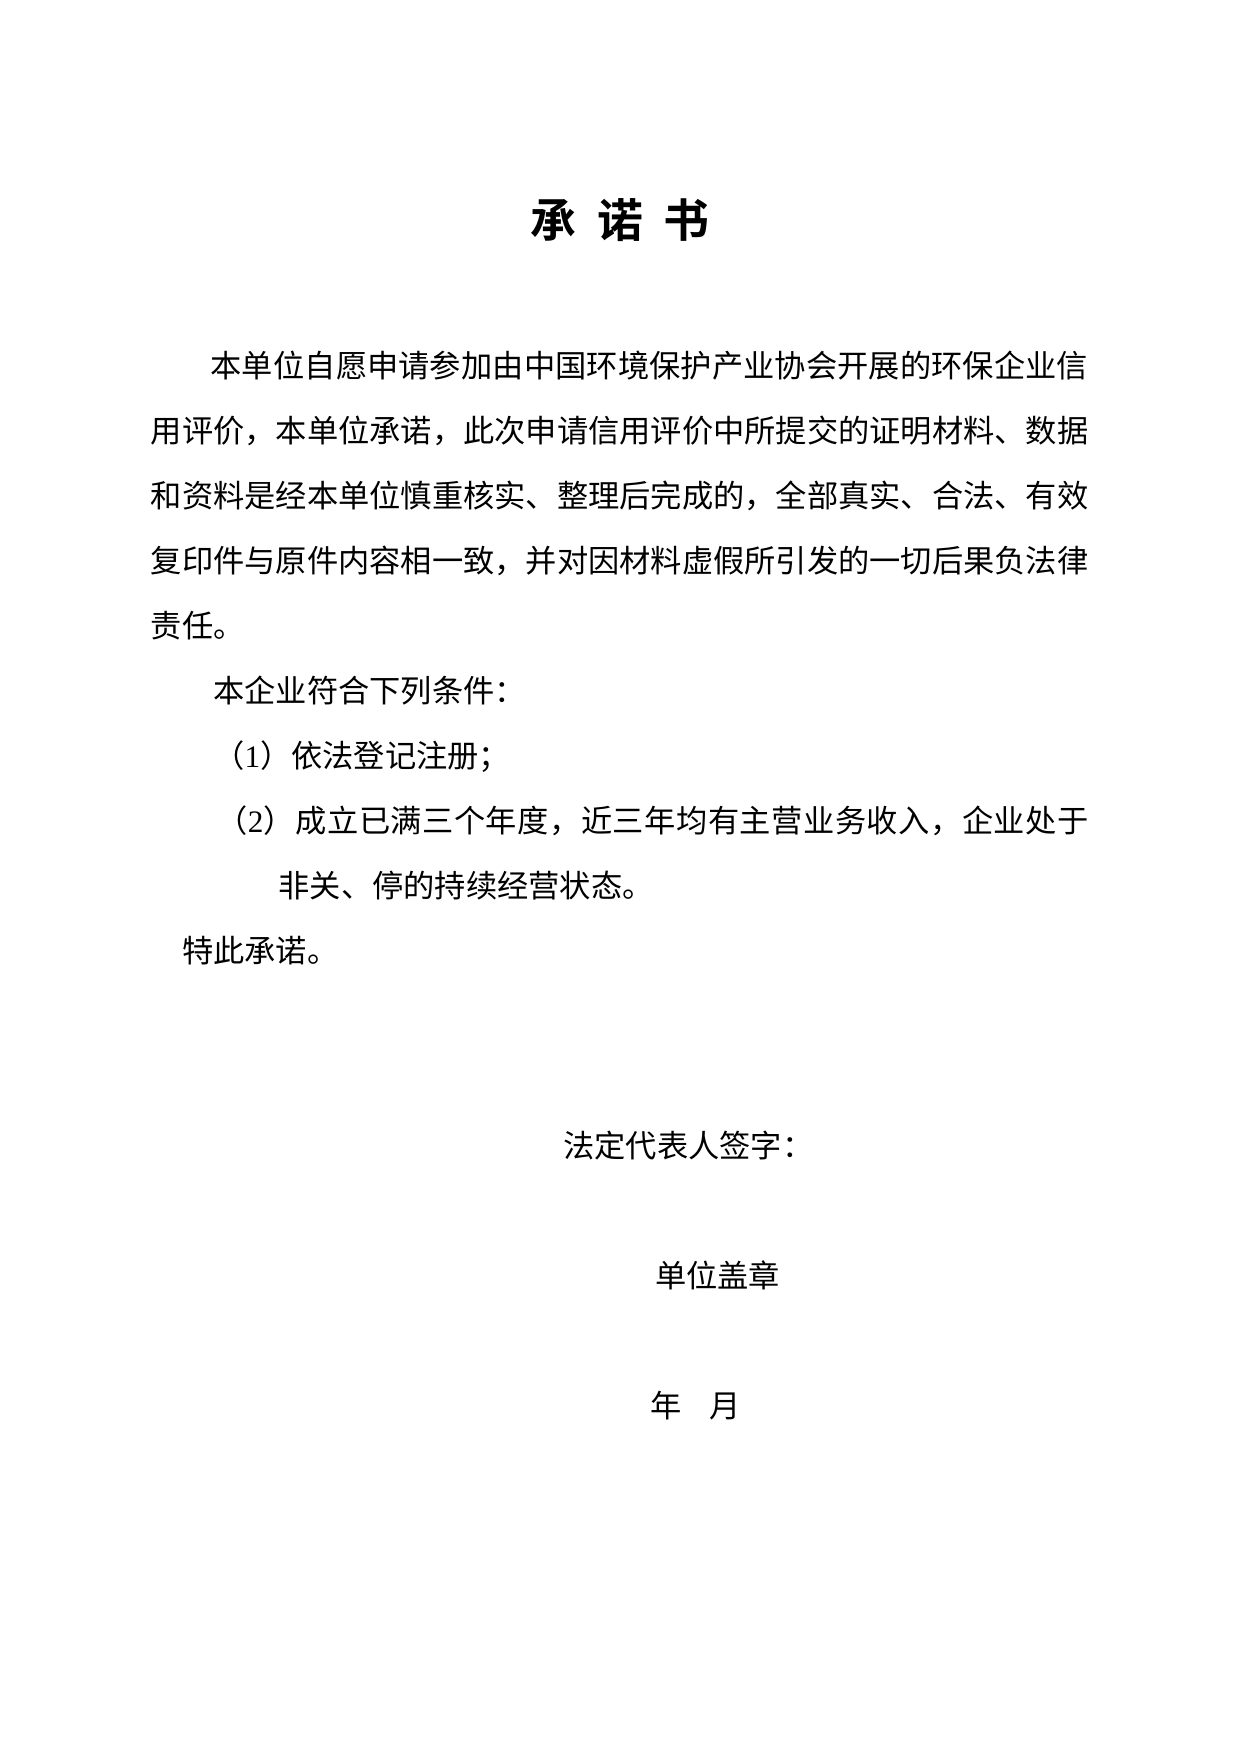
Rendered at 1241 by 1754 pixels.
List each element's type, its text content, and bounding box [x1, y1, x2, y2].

text 本单位自愿申请参加由中国环境保护产业协会开展的环保企业信用评价，本单位承诺，此次申请信用评价中所提交的证明材料、数据和资料是经本单位慎重核实、整理后完成的，全部真实、合法、有效，复印件与原件内容相一致，并对因材料虚假所引发的一切后果负法律责任。 [151, 331, 1089, 656]
text （2）成立已满三个年度，近三年均有主营业务收入，企业处于非关、停的持续经营状态。 [216, 786, 1089, 916]
text 法定代表人签字： [151, 1111, 1089, 1176]
text 年 月 [151, 1371, 1027, 1436]
text 承 诺 书 [151, 168, 1089, 266]
text 本企业符合下列条件： [151, 656, 1089, 721]
text （1）依法登记注册； [151, 721, 1089, 786]
text 单位盖章 [151, 1241, 1089, 1306]
text 特此承诺。 [151, 916, 1089, 981]
